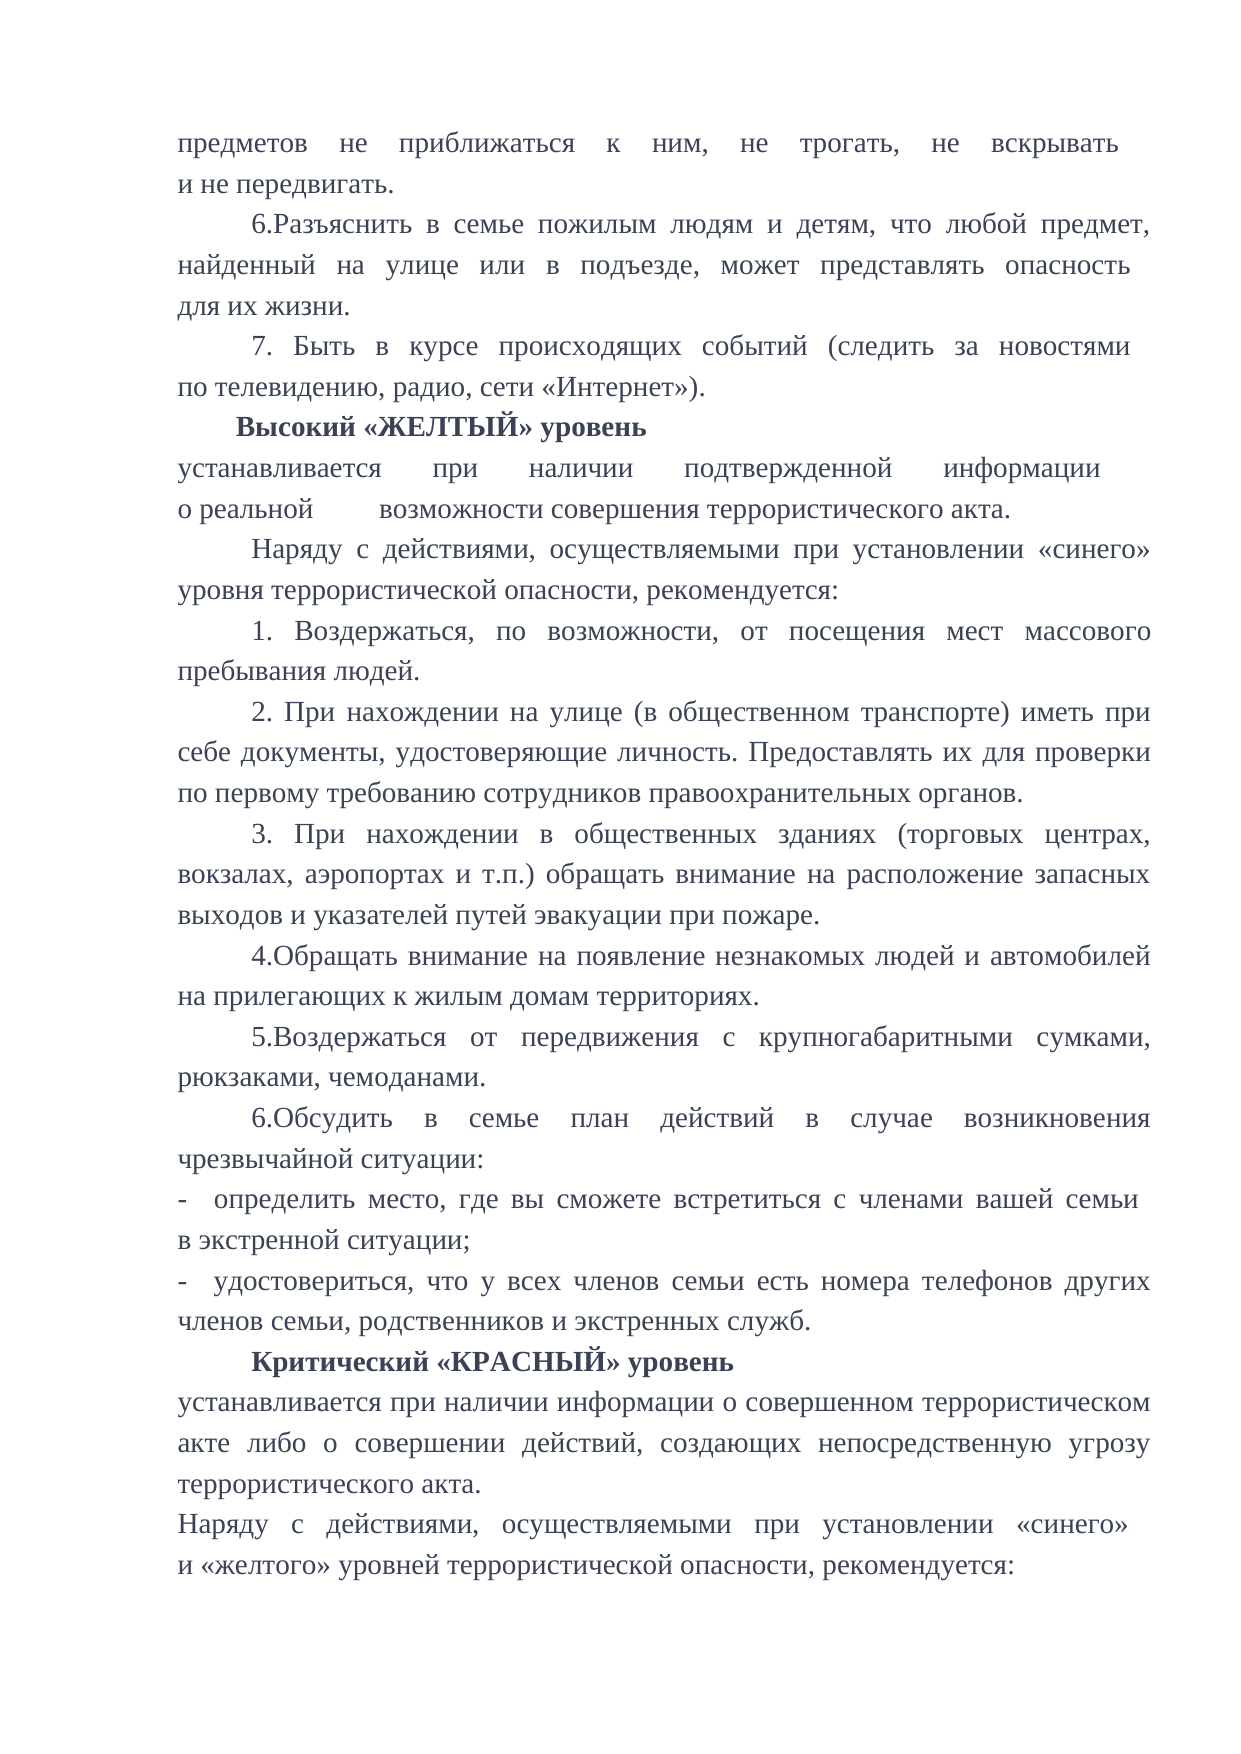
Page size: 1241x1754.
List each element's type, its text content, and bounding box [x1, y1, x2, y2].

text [177, 118, 1152, 199]
text 2. При нахождении на улице (в общественном транспорте) иметь при себе документы, удостоверяющие личность. Предоставлять их для проверки по первому требованию сотрудников правоохранительных органов. [177, 687, 1152, 809]
text 5.Воздержаться от передвижения с крупногабаритными сумками, рюкзаками, чемоданами. [177, 1012, 1152, 1093]
text - удостовериться, что у всех членов семьи есть номера телефонов других членов семьи, родственников и экстренных служб. [177, 1256, 1152, 1337]
text 4.Обращать внимание на появление незнакомых людей и автомобилей на прилегающих к жилым домам территориях. [177, 931, 1152, 1012]
text 7. Быть в курсе происходящих событий (следить за новостями по телевидению, радио, сети «Интернет»). [177, 321, 1152, 402]
text Критический «КРАСНЫЙ» уровень [177, 1337, 1152, 1377]
text 1. Воздержаться, по возможности, от посещения мест массового пребывания людей. [177, 606, 1152, 687]
text Наряду с действиями, осуществляемыми при установлении «синего» уровня террористической опасности, рекомендуется: [177, 524, 1152, 606]
text 6.Разъяснить в семье пожилым людям и детям, что любой предмет, найденный на улице или в подъезде, может представлять опасность для их жизни. [177, 199, 1152, 321]
text 6.Обсудить в семье план действий в случае возникновения чрезвычайной ситуации: [177, 1093, 1152, 1174]
text Высокий «ЖЕЛТЫЙ» уровень [177, 402, 1152, 443]
text устанавливается при наличии информации о совершенном террористическом акте либо о совершении действий, создающих непосредственную угрозу террористического акта. [177, 1377, 1152, 1499]
text - определить место, где вы сможете встретиться с членами вашей семьи в экстренной ситуации; [177, 1174, 1152, 1256]
text устанавливается при наличии подтвержденной информации о реальной возможности совершения террористического акта. [177, 443, 1152, 524]
text Наряду с действиями, осуществляемыми при установлении «синего» и «желтого» уровней террористической опасности, рекомендуется: [177, 1499, 1152, 1581]
text 3. При нахождении в общественных зданиях (торговых центрах, вокзалах, аэропортах и т.п.) обращать внимание на расположение запасных выходов и указателей путей эвакуации при пожаре. [177, 809, 1152, 931]
